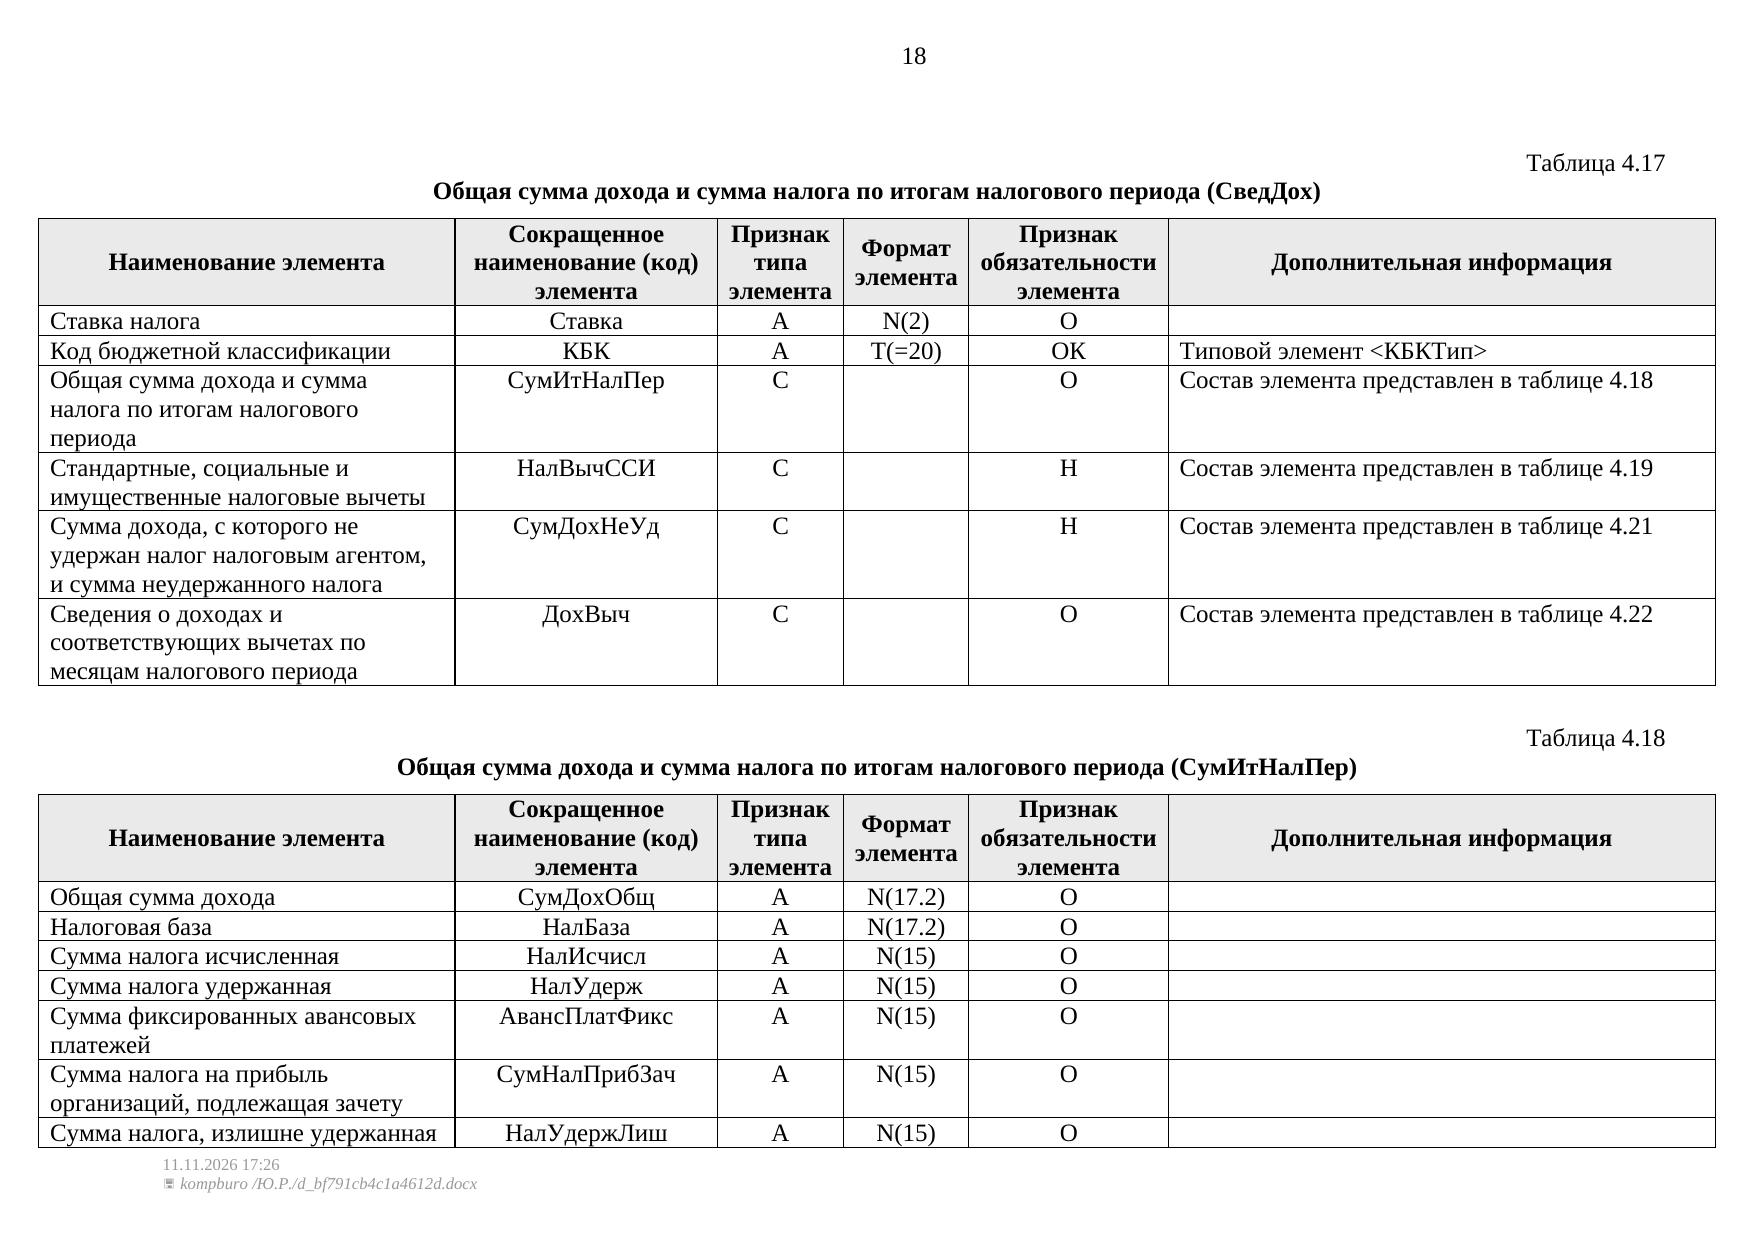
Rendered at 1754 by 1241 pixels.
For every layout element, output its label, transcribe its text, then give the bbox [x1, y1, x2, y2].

table_cell О [969, 1118, 1168, 1147]
table_cell [1169, 941, 1715, 970]
table_header Формат элемента [844, 219, 968, 305]
table_cell Состав элемента представлен в таблице 4.21 [1169, 511, 1715, 598]
table_cell Н [969, 511, 1168, 598]
table_cell N(2) [844, 306, 968, 335]
table_cell A [718, 1060, 843, 1117]
table_cell Налоговая база [39, 912, 454, 940]
table_cell A [718, 336, 843, 364]
table_cell КБК [456, 336, 717, 364]
table_cell T(=20) [844, 336, 968, 364]
table_cell Общая сумма дохода и сумма налога по итогам налогового периода [39, 366, 454, 452]
table_header Наименование элемента [39, 219, 454, 305]
table_cell [1169, 971, 1715, 1000]
table_header Признак типа элемента [718, 219, 843, 305]
table_header Сокращенное наименование (код) элемента [456, 795, 717, 881]
table_cell A [718, 941, 843, 970]
table_cell [1169, 912, 1715, 940]
table_cell О [969, 941, 1168, 970]
table_cell Сумма налога удержанная [39, 971, 454, 1000]
table_header Признак типа элемента [718, 795, 843, 881]
table_cell Сумма налога на прибыль организаций, подлежащая зачету [39, 1060, 454, 1117]
table_cell N(15) [844, 1060, 968, 1117]
table_cell Ставка [456, 306, 717, 335]
table_header Признак обязательности элемента [969, 795, 1168, 881]
table_cell [844, 599, 968, 685]
table_cell [844, 511, 968, 598]
table_cell A [718, 306, 843, 335]
table_header Дополнительная информация [1169, 795, 1715, 881]
table_cell С [718, 599, 843, 685]
table_cell С [718, 366, 843, 452]
table_cell СумДохОбщ [456, 882, 717, 911]
table_cell Сумма фиксированных авансовых платежей [39, 1001, 454, 1058]
table_cell Типовой элемент <КБКТип> [1169, 336, 1715, 364]
table_cell О [969, 912, 1168, 940]
table_cell О [969, 306, 1168, 335]
table_cell A [718, 912, 843, 940]
table_cell С [718, 453, 843, 510]
table_cell ДохВыч [456, 599, 717, 685]
table_cell Состав элемента представлен в таблице 4.18 [1169, 366, 1715, 452]
table_header Формат элемента [844, 795, 968, 881]
table_cell [844, 366, 968, 452]
table_header Признак обязательности элемента [969, 219, 1168, 305]
table_cell N(15) [844, 971, 968, 1000]
table_cell НалБаза [456, 912, 717, 940]
text Таблица 4.17 [89, 148, 1665, 176]
table_cell N(15) [844, 1118, 968, 1147]
table_cell НалУдержЛиш [456, 1118, 717, 1147]
table_cell Код бюджетной классификации [39, 336, 454, 364]
table_cell N(17.2) [844, 882, 968, 911]
table_cell СумИтНалПер [456, 366, 717, 452]
table_cell [1169, 1118, 1715, 1147]
table_cell N(15) [844, 1001, 968, 1058]
table_cell О [969, 971, 1168, 1000]
table_cell ОК [969, 336, 1168, 364]
table_cell A [718, 971, 843, 1000]
table_cell НалИсчисл [456, 941, 717, 970]
table_cell Общая сумма дохода [39, 882, 454, 911]
table_cell [1169, 1060, 1715, 1117]
table_cell Н [969, 453, 1168, 510]
table_cell A [718, 1118, 843, 1147]
table_cell N(15) [844, 941, 968, 970]
table_header Наименование элемента [39, 795, 454, 881]
table_cell A [718, 882, 843, 911]
table_cell О [969, 366, 1168, 452]
table_header Сокращенное наименование (код) элемента [456, 219, 717, 305]
table_cell Сумма налога исчисленная [39, 941, 454, 970]
table_cell О [969, 1060, 1168, 1117]
table_cell АвансПлатФикс [456, 1001, 717, 1058]
table_cell Сумма дохода, с которого не удержан налог налоговым агентом, и сумма неудержанного налога [39, 511, 454, 598]
table_cell СумДохНеУд [456, 511, 717, 598]
table_cell О [969, 1001, 1168, 1058]
table_cell О [969, 599, 1168, 685]
table_cell Состав элемента представлен в таблице 4.22 [1169, 599, 1715, 685]
table_cell С [718, 511, 843, 598]
table_cell [1169, 306, 1715, 335]
table_cell Ставка налога [39, 306, 454, 335]
text Общая сумма дохода и сумма налога по итогам налогового периода (СумИтНалПер) [89, 752, 1665, 781]
table_cell [844, 453, 968, 510]
table_cell Сведения о доходах и соответствующих вычетах по месяцам налогового периода [39, 599, 454, 685]
table_cell НалВычССИ [456, 453, 717, 510]
text Таблица 4.18 [89, 723, 1665, 752]
table_cell Стандартные, социальные и имущественные налоговые вычеты [39, 453, 454, 510]
table_cell N(17.2) [844, 912, 968, 940]
table_cell НалУдерж [456, 971, 717, 1000]
table_header Дополнительная информация [1169, 219, 1715, 305]
table_cell Состав элемента представлен в таблице 4.19 [1169, 453, 1715, 510]
text Общая сумма дохода и сумма налога по итогам налогового периода (СведДох) [89, 176, 1665, 205]
table_cell [1169, 1001, 1715, 1058]
table_cell О [969, 882, 1168, 911]
table_cell A [718, 1001, 843, 1058]
table_cell СумНалПрибЗач [456, 1060, 717, 1117]
table_cell [1169, 882, 1715, 911]
table_cell Сумма налога, излишне удержанная налоговым агентом [39, 1118, 454, 1147]
